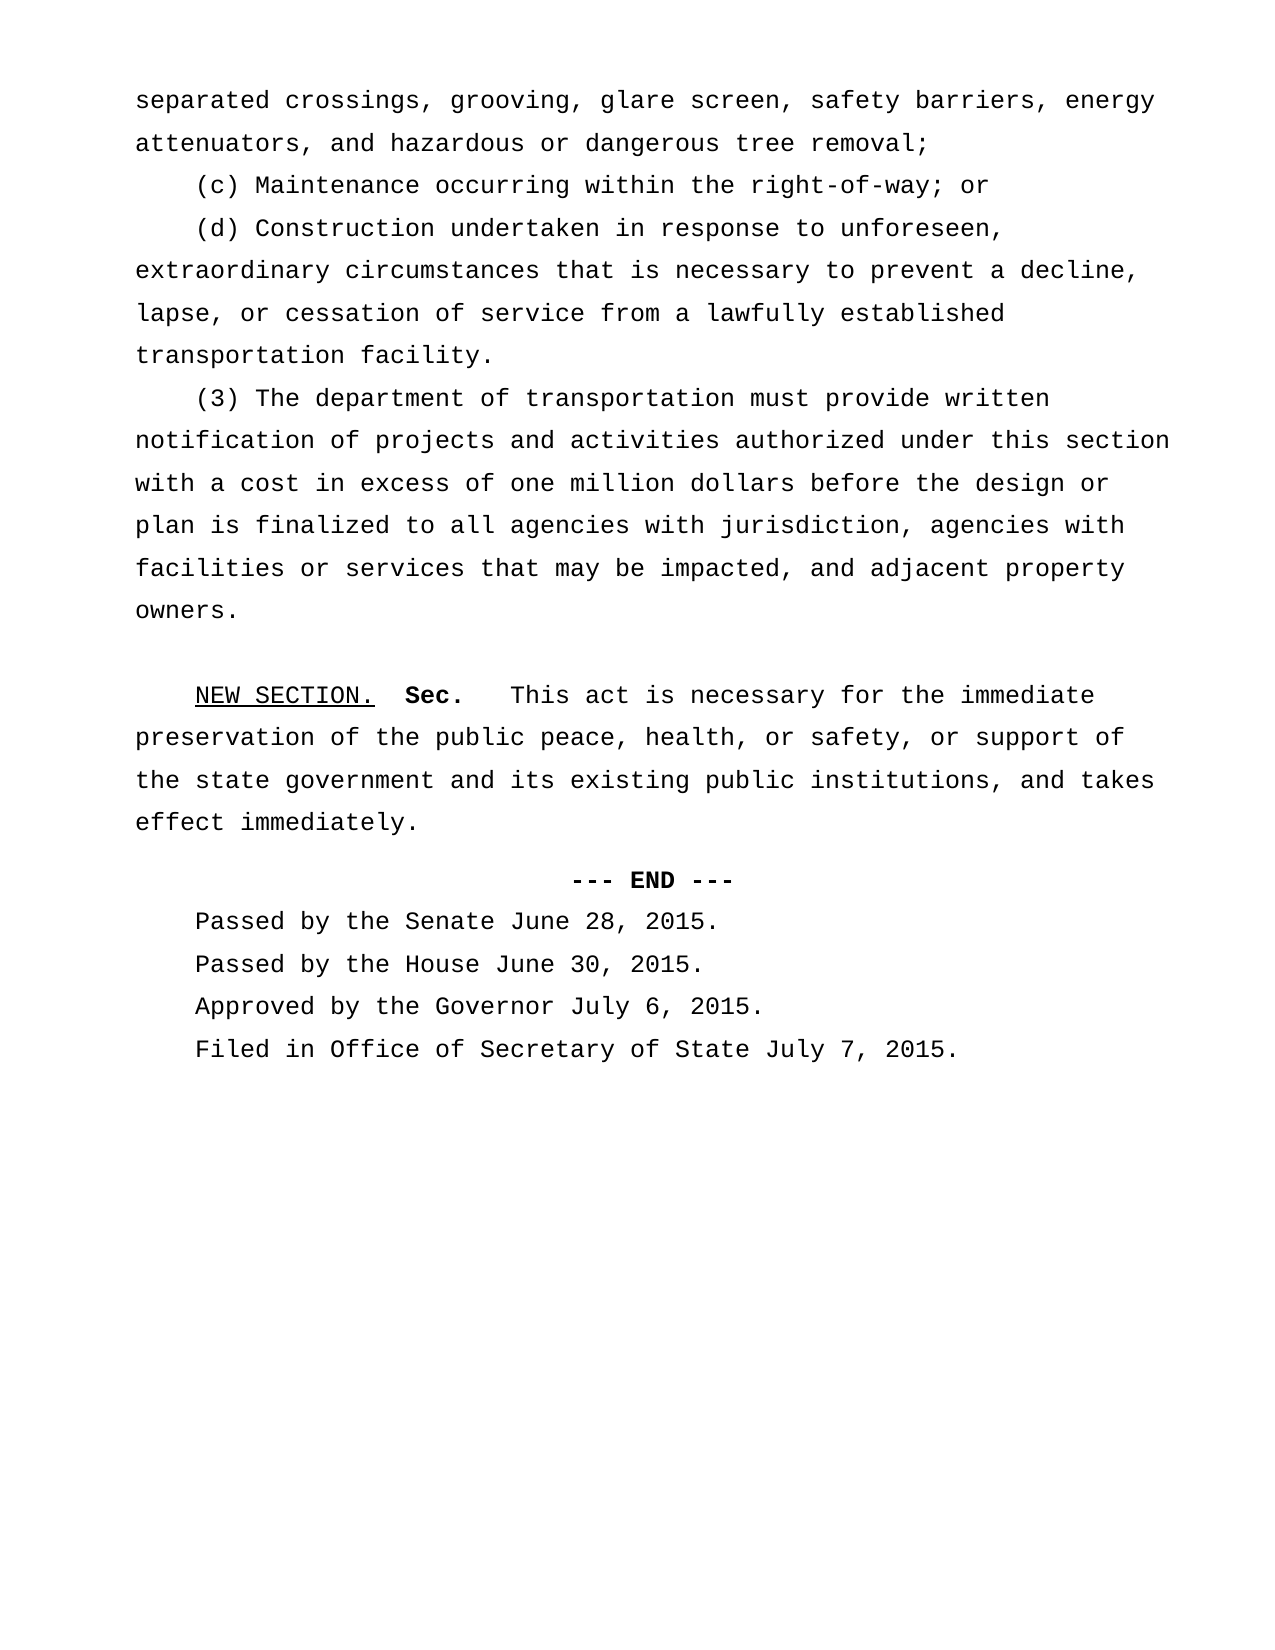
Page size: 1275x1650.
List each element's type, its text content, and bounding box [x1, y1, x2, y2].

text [135, 75, 1170, 160]
text (c) Maintenance occurring within the right-of-way; or [135, 160, 1170, 202]
text Passed by the House June 30, 2015. [135, 938, 1170, 981]
text Approved by the Governor July 6, 2015. [135, 981, 1170, 1023]
text Passed by the Senate June 28, 2015. [135, 896, 1170, 938]
text --- END --- [135, 867, 1170, 896]
text Filed in Office of Secretary of State July 7, 2015. [135, 1023, 1170, 1066]
text (3) The department of transportation must provide written notification of projects and activities authorized under this section with a cost in excess of one million dollars before the design or plan is finalized to all agencies with jurisdiction, agencies with facilities or services that may be impacted, and adjacent property owners. [135, 372, 1170, 627]
text NEW SECTION. Sec. This act is necessary for the immediate preservation of the public peace, health, or safety, or support of the state government and its existing public institutions, and takes effect immediately. [135, 669, 1170, 839]
text (d) Construction undertaken in response to unforeseen, extraordinary circumstances that is necessary to prevent a decline, lapse, or cessation of service from a lawfully established transportation facility. [135, 202, 1170, 372]
